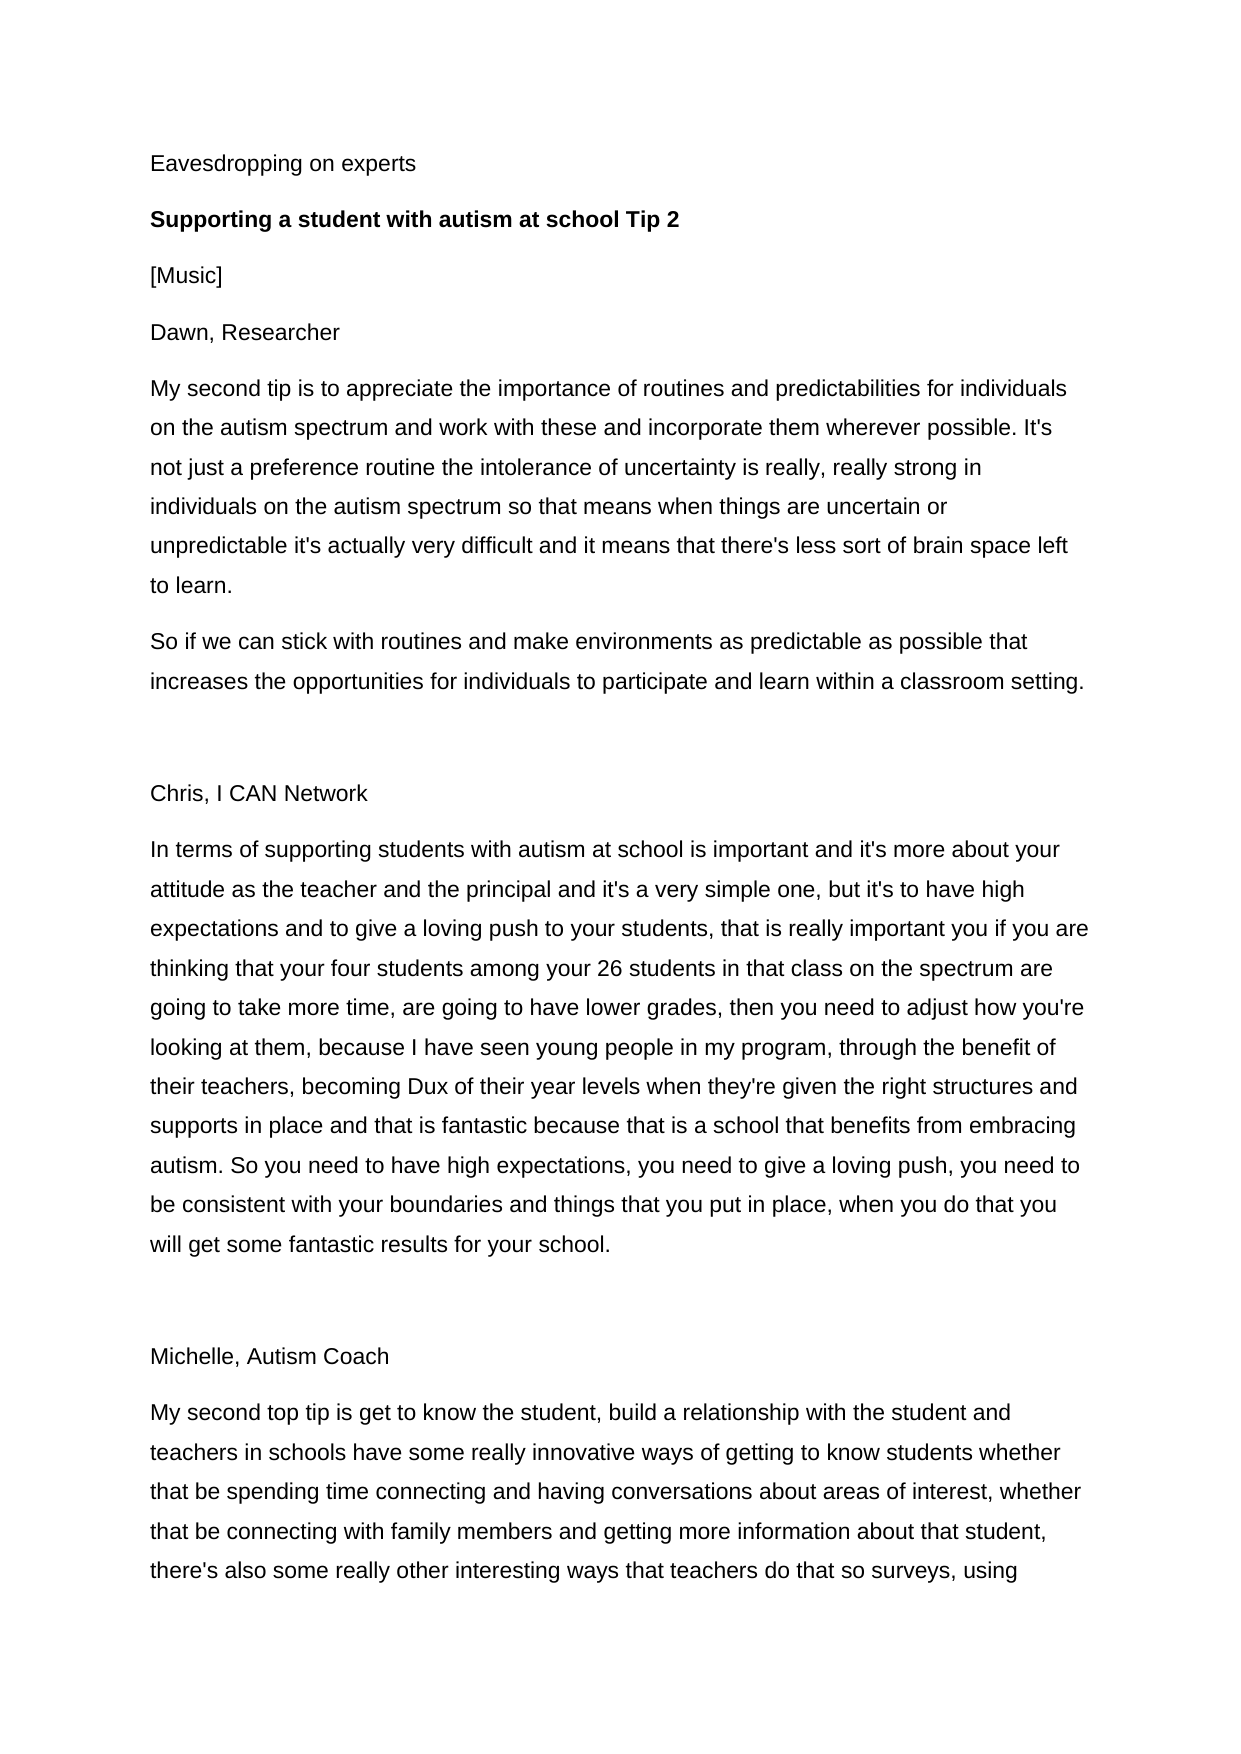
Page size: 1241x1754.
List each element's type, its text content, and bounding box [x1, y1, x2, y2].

text Supporting a student with autism at school Tip 2 [150, 206, 1090, 232]
text Dawn, Researcher [150, 318, 1090, 345]
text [150, 1399, 1090, 1583]
text [Music] [150, 262, 1090, 289]
text So if we can stick with routines and make environments as predictable as possible that increases the opportunities for individuals to participate and learn within a classroom setting. [150, 628, 1090, 694]
text In terms of supporting students with autism at school is important and it's more about your attitude as the teacher and the principal and it's a very simple one, but it's to have high expectations and to give a loving push to your students, that is really important you if you are thinking that your four students among your 26 students in that class on the spectrum are going to take more time, are going to have lower grades, then you need to adjust how you're looking at them, because I have seen young people in my program, through the benefit of their teachers, becoming Dux of their year levels when they're given the right structures and supports in place and that is fantastic because that is a school that benefits from embracing autism. So you need to have high expectations, you need to give a loving push, you need to be consistent with your boundaries and things that you put in place, when you do that you will get some fantastic results for your school. [150, 836, 1090, 1257]
text Chris, I CAN Network [150, 780, 1090, 806]
text Michelle, Autism Coach [150, 1343, 1090, 1369]
text Eavesdropping on experts [150, 150, 1090, 176]
text My second tip is to appreciate the importance of routines and predictabilities for individuals on the autism spectrum and work with these and incorporate them wherever possible. It's not just a preference routine the intolerance of uncertainty is really, really strong in individuals on the autism spectrum so that means when things are uncertain or unpredictable it's actually very difficult and it means that there's less sort of brain space left to learn. [150, 374, 1090, 598]
